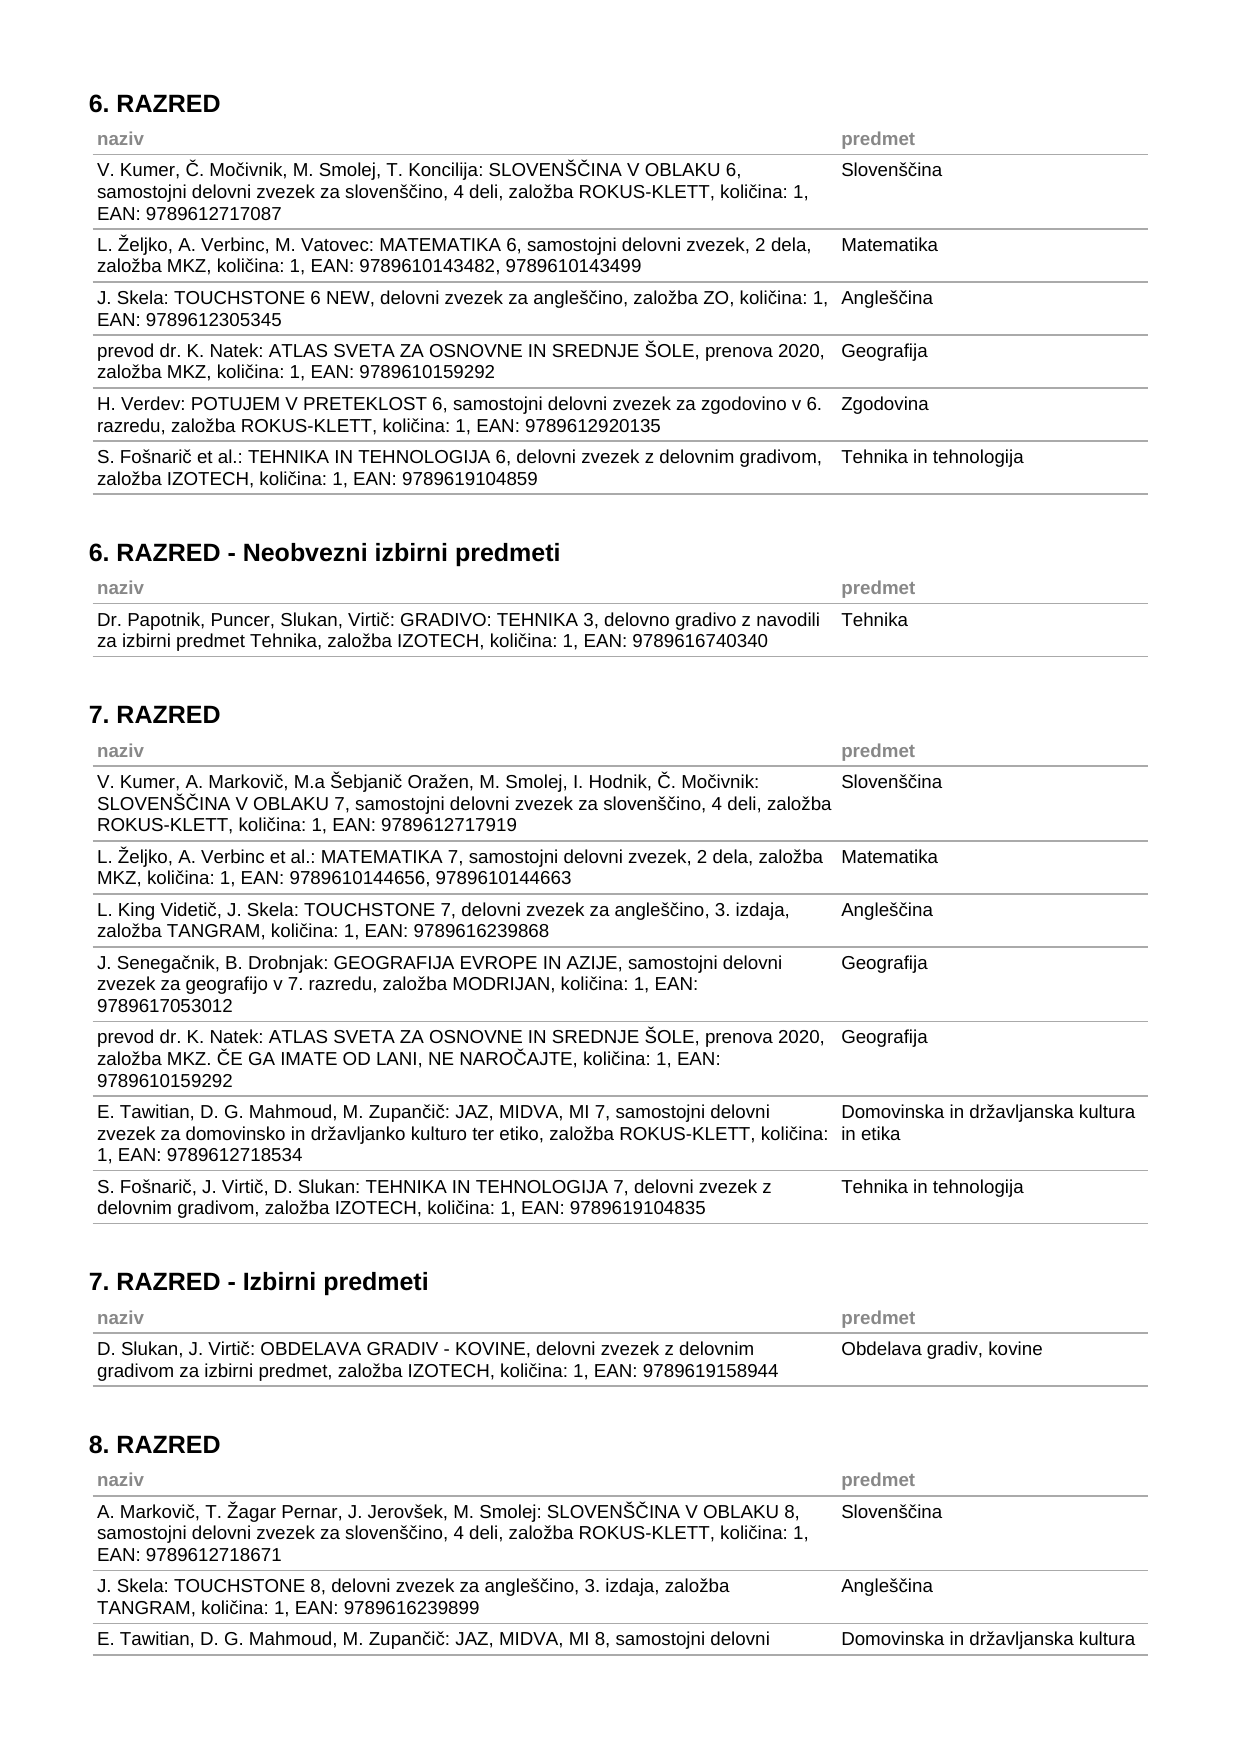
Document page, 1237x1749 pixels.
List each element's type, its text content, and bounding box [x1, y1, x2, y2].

table_cell Slovenščina [837, 767, 1148, 840]
table_cell Geografija [837, 1022, 1148, 1095]
table_cell Angleščina [837, 895, 1148, 946]
text 7. RAZRED [88, 700, 1148, 729]
table_cell A. Markovič, T. Žagar Pernar, J. Jerovšek, M. Smolej: SLOVENŠČINA V OBLAKU 8, samostojni delovni zvezek za slovenščino, 4 deli, založba ROKUS-KLETT, količina: 1, EAN: 9789612718671 [93, 1497, 837, 1569]
table_cell L. King Videtič, J. Skela: TOUCHSTONE 7, delovni zvezek za angleščino, 3. izdaja, založba TANGRAM, količina: 1, EAN: 9789616239868 [93, 895, 837, 946]
table_cell Dr. Papotnik, Puncer, Slukan, Virtič: GRADIVO: TEHNIKA 3, delovno gradivo z navodili za izbirni predmet Tehnika, založba IZOTECH, količina: 1, EAN: 9789616740340 [93, 604, 837, 656]
table_cell Angleščina [837, 283, 1148, 334]
table_cell S. Fošnarič, J. Virtič, D. Slukan: TEHNIKA IN TEHNOLOGIJA 7, delovni zvezek z delovnim gradivom, založba IZOTECH, količina: 1, EAN: 9789619104835 [93, 1171, 837, 1223]
table_header naziv [93, 735, 837, 765]
table_cell Tehnika [837, 604, 1148, 656]
table_cell Angleščina [837, 1571, 1148, 1622]
table_cell L. Željko, A. Verbinc, M. Vatovec: MATEMATIKA 6, samostojni delovni zvezek, 2 dela, založba MKZ, količina: 1, EAN: 9789610143482, 9789610143499 [93, 230, 837, 281]
table_cell L. Željko, A. Verbinc et al.: MATEMATIKA 7, samostojni delovni zvezek, 2 dela, založba MKZ, količina: 1, EAN: 9789610144656, 9789610144663 [93, 842, 837, 893]
table_cell S. Fošnarič et al.: TEHNIKA IN TEHNOLOGIJA 6, delovni zvezek z delovnim gradivom, založba IZOTECH, količina: 1, EAN: 9789619104859 [93, 442, 837, 493]
table_cell J. Skela: TOUCHSTONE 6 NEW, delovni zvezek za angleščino, založba ZO, količina: 1, EAN: 9789612305345 [93, 283, 837, 334]
table_header predmet [837, 1465, 1148, 1495]
table_cell Domovinska in državljanska kultura in etika [837, 1097, 1148, 1170]
table_cell V. Kumer, A. Markovič, M.a Šebjanič Oražen, M. Smolej, I. Hodnik, Č. Močivnik: SLOVENŠČINA V OBLAKU 7, samostojni delovni zvezek za slovenščino, 4 deli, založba ROKUS-KLETT, količina: 1, EAN: 9789612717919 [93, 767, 837, 840]
text 7. RAZRED - Izbirni predmeti [88, 1267, 1148, 1296]
table_cell Matematika [837, 842, 1148, 893]
table_cell Obdelava gradiv, kovine [837, 1334, 1148, 1385]
table_cell Zgodovina [837, 389, 1148, 440]
table_header predmet [837, 124, 1148, 153]
table_header predmet [837, 735, 1148, 765]
table_cell Geografija [837, 948, 1148, 1021]
table_header naziv [93, 124, 837, 153]
table_cell E. Tawitian, D. G. Mahmoud, M. Zupančič: JAZ, MIDVA, MI 7, samostojni delovni zvezek za domovinsko in državljanko kulturo ter etiko, založba ROKUS-KLETT, količina: 1, EAN: 9789612718534 [93, 1097, 837, 1170]
text 8. RAZRED [88, 1430, 1148, 1459]
table_cell J. Skela: TOUCHSTONE 8, delovni zvezek za angleščino, 3. izdaja, založba TANGRAM, količina: 1, EAN: 9789616239899 [93, 1571, 837, 1622]
table_cell V. Kumer, Č. Močivnik, M. Smolej, T. Koncilija: SLOVENŠČINA V OBLAKU 6, samostojni delovni zvezek za slovenščino, 4 deli, založba ROKUS-KLETT, količina: 1, EAN: 9789612717087 [93, 155, 837, 228]
table_header naziv [93, 573, 837, 603]
table_cell H. Verdev: POTUJEM V PRETEKLOST 6, samostojni delovni zvezek za zgodovino v 6. razredu, založba ROKUS-KLETT, količina: 1, EAN: 9789612920135 [93, 389, 837, 440]
table_cell prevod dr. K. Natek: ATLAS SVETA ZA OSNOVNE IN SREDNJE ŠOLE, prenova 2020, založba MKZ, količina: 1, EAN: 9789610159292 [93, 336, 837, 387]
text 6. RAZRED [88, 88, 1148, 117]
table_header naziv [93, 1465, 837, 1495]
table_header predmet [837, 573, 1148, 603]
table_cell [93, 1624, 837, 1654]
table_cell Matematika [837, 230, 1148, 281]
table_cell Tehnika in tehnologija [837, 442, 1148, 493]
table_cell Slovenščina [837, 155, 1148, 228]
table_cell Slovenščina [837, 1497, 1148, 1569]
table_cell Tehnika in tehnologija [837, 1171, 1148, 1223]
table_cell J. Senegačnik, B. Drobnjak: GEOGRAFIJA EVROPE IN AZIJE, samostojni delovni zvezek za geografijo v 7. razredu, založba MODRIJAN, količina: 1, EAN: 9789617053012 [93, 948, 837, 1021]
table_header naziv [93, 1303, 837, 1332]
table_cell Geografija [837, 336, 1148, 387]
table_cell prevod dr. K. Natek: ATLAS SVETA ZA OSNOVNE IN SREDNJE ŠOLE, prenova 2020, založba MKZ. ČE GA IMATE OD LANI, NE NAROČAJTE, količina: 1, EAN: 9789610159292 [93, 1022, 837, 1095]
table_header predmet [837, 1303, 1148, 1332]
text 6. RAZRED - Neobvezni izbirni predmeti [88, 538, 1148, 567]
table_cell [837, 1624, 1148, 1654]
